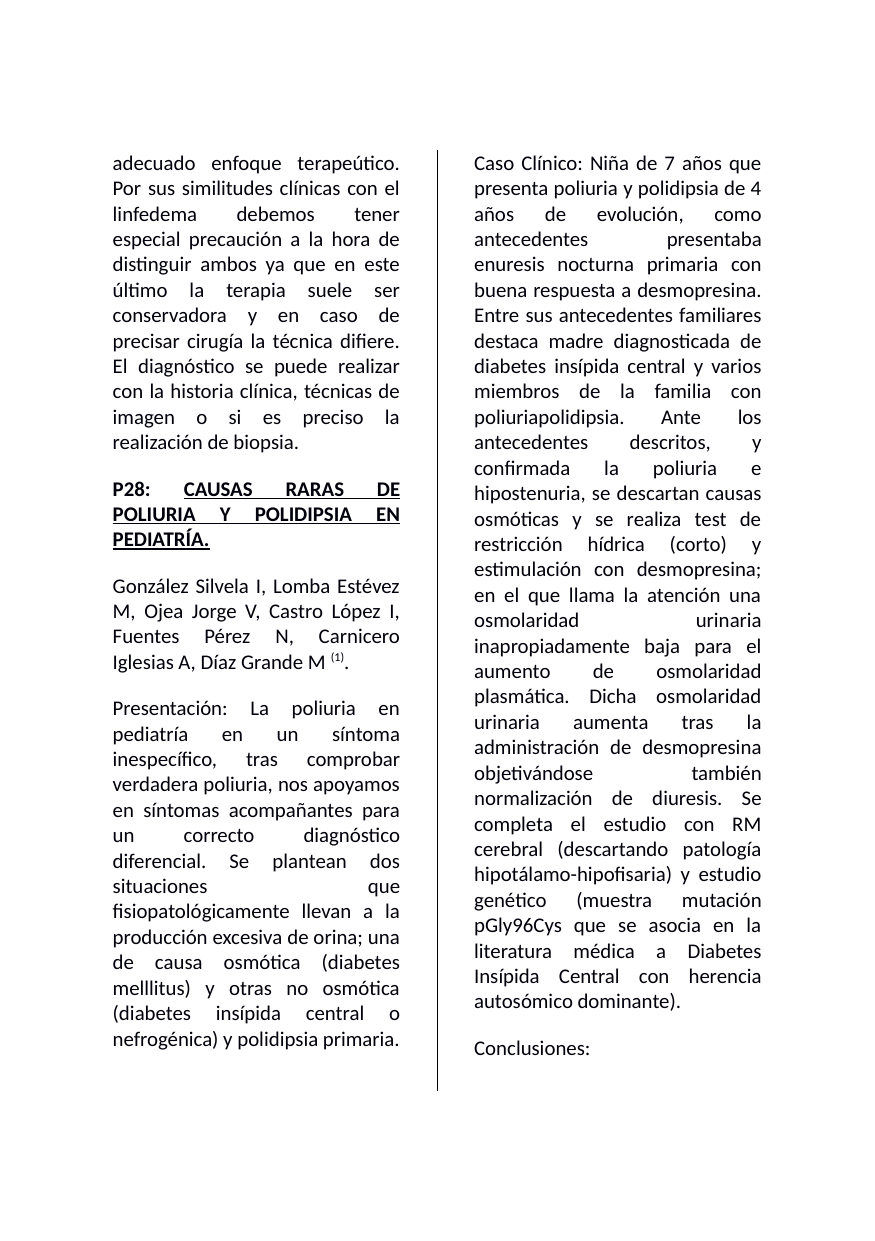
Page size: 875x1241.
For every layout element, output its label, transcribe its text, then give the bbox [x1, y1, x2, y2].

text Presentación: La poliuria en pediatría en un síntoma inespecífico, tras comprobar verdadera poliuria, nos apoyamos en síntomas acompañantes para un correcto diagnóstico diferencial. Se plantean dos situaciones que fisiopatológicamente llevan a la producción excesiva de orina; una de causa osmótica (diabetes melllitus) y otras no osmótica (diabetes insípida central o nefrogénica) y polidipsia primaria. [112, 695, 400, 1051]
text González Silvela I, Lomba Estévez M, Ojea Jorge V, Castro López I, Fuentes Pérez N, Carnicero Iglesias A, Díaz Grande M (1). [112, 573, 400, 674]
text P28: CAUSAS RARAS DE POLIURIA Y POLIDIPSIA EN PEDIATRÍA. [112, 476, 400, 523]
text Caso Clínico: Niña de 7 años que presenta poliuria y polidipsia de 4 años de evolución, como antecedentes presentaba enuresis nocturna primaria con buena respuesta a desmopresina. Entre sus antecedentes familiares destaca madre diagnosticada de diabetes insípida central y varios miembros de la familia con poliuriapolidipsia. Ante los antecedentes descritos, y confirmada la poliuria e hipostenuria, se descartan causas osmóticas y se realiza test de restricción hídrica (corto) y estimulación con desmopresina; en el que llama la atención una osmolaridad urinaria inapropiadamente baja para el aumento de osmolaridad plasmática. Dicha osmolaridad urinaria aumenta tras la administración de desmopresina objetivándose también normalización de diuresis. Se completa el estudio con RM cerebral (descartando patología hipotálamo-hipofisaria) y estudio genético (muestra mutación pGly96Cys que se asocia en la literatura médica a Diabetes Insípida Central con herencia autosómico dominante). [474, 150, 762, 1014]
text Conclusiones: [474, 1035, 762, 1060]
text P28: CAUSAS RARAS DE POLIURIA Y POLIDIPSIA EN PEDIATRÍA. [112, 524, 400, 552]
